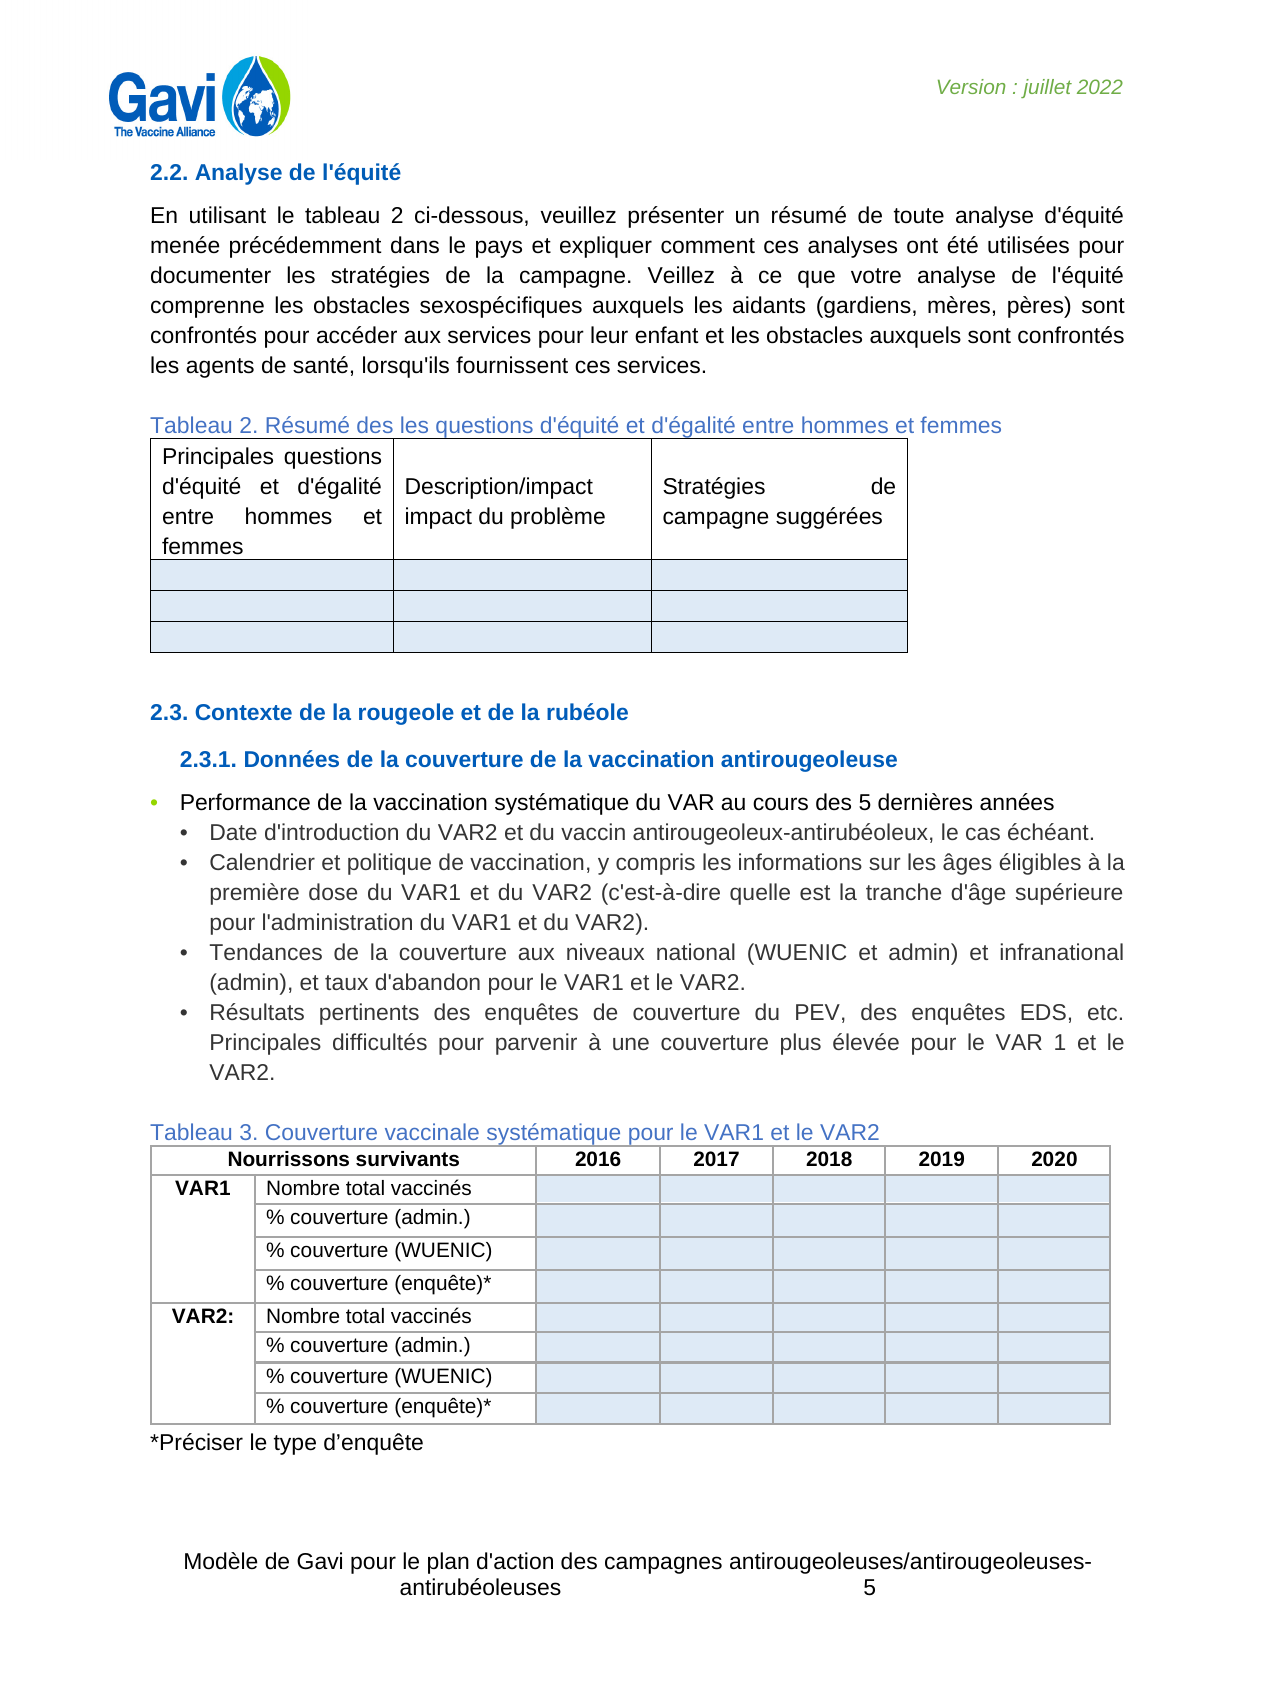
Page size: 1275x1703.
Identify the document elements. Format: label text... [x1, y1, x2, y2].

table_cell [774, 1304, 884, 1331]
table_cell % couverture (enquête)* [256, 1271, 535, 1302]
table_header 2018 [774, 1147, 884, 1174]
subtitle Données de la couverture de la vaccination antirougeoleuse [179, 737, 1125, 773]
table_cell [886, 1364, 997, 1392]
table_cell [774, 1238, 884, 1269]
table_cell [774, 1333, 884, 1361]
table_cell [774, 1394, 884, 1423]
picture [0, 0, 308, 160]
table_cell Nombre total vaccinés [256, 1304, 535, 1331]
text Calendrier et politique de vaccination, y compris les informations sur les âges éligibles à la première dose du VAR1 et du VAR2 (c'est-à-dire quelle est la tranche d'âge supérieure pour l'administration du VAR1 et du VAR2). [179, 845, 1125, 935]
table_cell [774, 1205, 884, 1236]
table_cell [774, 1271, 884, 1302]
table_cell [537, 1271, 659, 1302]
table_header 2017 [661, 1147, 772, 1174]
table_cell % couverture (admin.) [256, 1205, 535, 1236]
table_cell [537, 1238, 659, 1269]
table_cell [394, 591, 651, 621]
table_header Stratégies de campagne suggérées [652, 439, 907, 559]
table_cell Nombre total vaccinés [256, 1176, 535, 1202]
table_header 2019 [886, 1147, 997, 1174]
table_cell [652, 622, 907, 652]
table_cell [537, 1333, 659, 1361]
table_cell [661, 1205, 772, 1236]
table_cell [537, 1205, 659, 1236]
table_cell [999, 1364, 1109, 1392]
text Tableau 2. Résumé des les questions d'équité et d'égalité entre hommes et femmes [150, 408, 1125, 438]
subtitle Analyse de l'équité [150, 150, 1125, 185]
table_cell [661, 1333, 772, 1361]
table_cell [652, 591, 907, 621]
text Tendances de la couverture aux niveaux national (WUENIC et admin) et infranational (admin), et taux d'abandon pour le VAR1 et le VAR2. [179, 935, 1125, 995]
table_cell [999, 1394, 1109, 1423]
text *Préciser le type d’enquête [150, 1425, 1125, 1455]
table_cell [886, 1176, 997, 1202]
table_cell [661, 1238, 772, 1269]
table_cell [661, 1364, 772, 1392]
table_cell [151, 560, 393, 590]
text Date d'introduction du VAR2 et du vaccin antirougeoleux-antirubéoleux, le cas échéant. [179, 815, 1125, 845]
table_cell [151, 591, 393, 621]
table_cell [999, 1304, 1109, 1331]
table_cell [886, 1333, 997, 1361]
table_cell [661, 1394, 772, 1423]
table_header Nourrissons survivants [152, 1147, 535, 1174]
table_cell [999, 1205, 1109, 1236]
table_cell [151, 622, 393, 652]
table_header 2020 [999, 1147, 1109, 1174]
table_cell [537, 1176, 659, 1202]
table_cell VAR2: [152, 1304, 254, 1423]
subtitle Contexte de la rougeole et de la rubéole [150, 689, 1125, 725]
table_cell [661, 1304, 772, 1331]
table_cell [886, 1271, 997, 1302]
table_cell [999, 1333, 1109, 1361]
table_cell [886, 1238, 997, 1269]
list Performance de la vaccination systématique du VAR au cours des 5 dernières années [150, 785, 1125, 815]
table_cell [537, 1394, 659, 1423]
table_cell [661, 1271, 772, 1302]
table_cell [774, 1176, 884, 1202]
table_cell % couverture (WUENIC) [256, 1238, 535, 1269]
table_cell [999, 1238, 1109, 1269]
table_cell % couverture (enquête)* [256, 1394, 535, 1423]
table_cell [652, 560, 907, 590]
table_cell [394, 560, 651, 590]
table_cell [394, 622, 651, 652]
text Tableau 3. Couverture vaccinale systématique pour le VAR1 et le VAR2 [150, 1115, 1125, 1145]
text En utilisant le tableau 2 ci-dessous, veuillez présenter un résumé de toute analyse d'équité menée précédemment dans le pays et expliquer comment ces analyses ont été utilisées pour documenter les stratégies de la campagne. Veillez à ce que votre analyse de l'équité comprenne les obstacles sexospécifiques auxquels les aidants (gardiens, mères, pères) sont confrontés pour accéder aux services pour leur enfant et les obstacles auxquels sont confrontés les agents de santé, lorsqu'ils fournissent ces services. [150, 198, 1125, 378]
table_header Principales questions d'équité et d'égalité entre hommes et femmes [151, 439, 393, 559]
table_header Description/impact impact du problème [394, 439, 651, 559]
table_header 2016 [537, 1147, 659, 1174]
table_cell [886, 1205, 997, 1236]
table_cell [537, 1304, 659, 1331]
table_cell [999, 1176, 1109, 1202]
table_cell [661, 1176, 772, 1202]
table_cell [886, 1394, 997, 1423]
table_cell [774, 1364, 884, 1392]
table_cell [999, 1271, 1109, 1302]
table_cell [537, 1364, 659, 1392]
table_cell % couverture (WUENIC) [256, 1364, 535, 1392]
table_cell VAR1 [152, 1176, 254, 1302]
table_cell % couverture (admin.) [256, 1333, 535, 1361]
table_cell [886, 1304, 997, 1331]
text Résultats pertinents des enquêtes de couverture du PEV, des enquêtes EDS, etc. Principales difficultés pour parvenir à une couverture plus élevée pour le VAR 1 et le VAR2. [179, 995, 1125, 1085]
